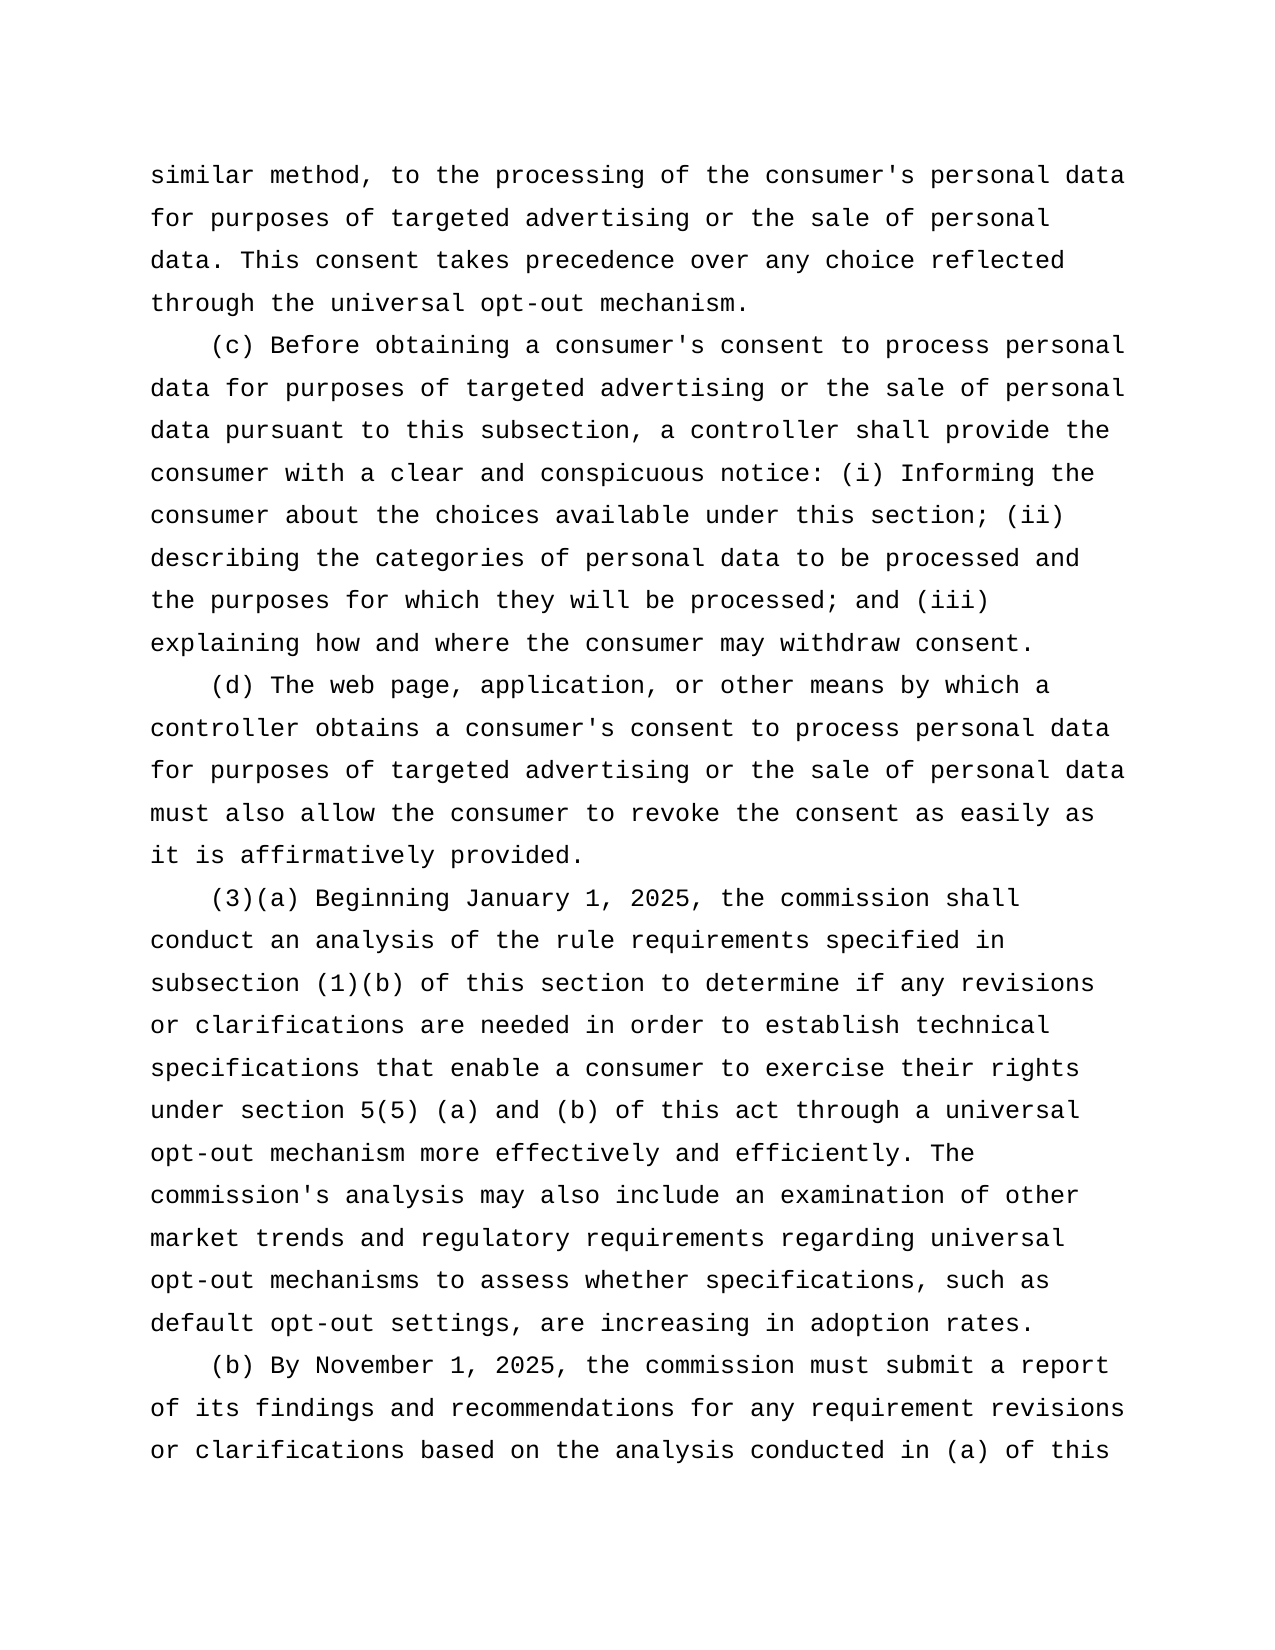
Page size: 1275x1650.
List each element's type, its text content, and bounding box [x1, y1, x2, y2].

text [150, 150, 1125, 320]
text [150, 1340, 1125, 1467]
text (3)(a) Beginning January 1, 2025, the commission shall conduct an analysis of the rule requirements specified in subsection (1)(b) of this section to determine if any revisions or clarifications are needed in order to establish technical specifications that enable a consumer to exercise their rights under section 5(5) (a) and (b) of this act through a universal opt-out mechanism more effectively and efficiently. The commission's analysis may also include an examination of other market trends and regulatory requirements regarding universal opt-out mechanisms to assess whether specifications, such as default opt-out settings, are increasing in adoption rates. [150, 872, 1125, 1340]
text (d) The web page, application, or other means by which a controller obtains a consumer's consent to process personal data for purposes of targeted advertising or the sale of personal data must also allow the consumer to revoke the consent as easily as it is affirmatively provided. [150, 660, 1125, 872]
text (c) Before obtaining a consumer's consent to process personal data for purposes of targeted advertising or the sale of personal data pursuant to this subsection, a controller shall provide the consumer with a clear and conspicuous notice: (i) Informing the consumer about the choices available under this section; (ii) describing the categories of personal data to be processed and the purposes for which they will be processed; and (iii) explaining how and where the consumer may withdraw consent. [150, 320, 1125, 660]
